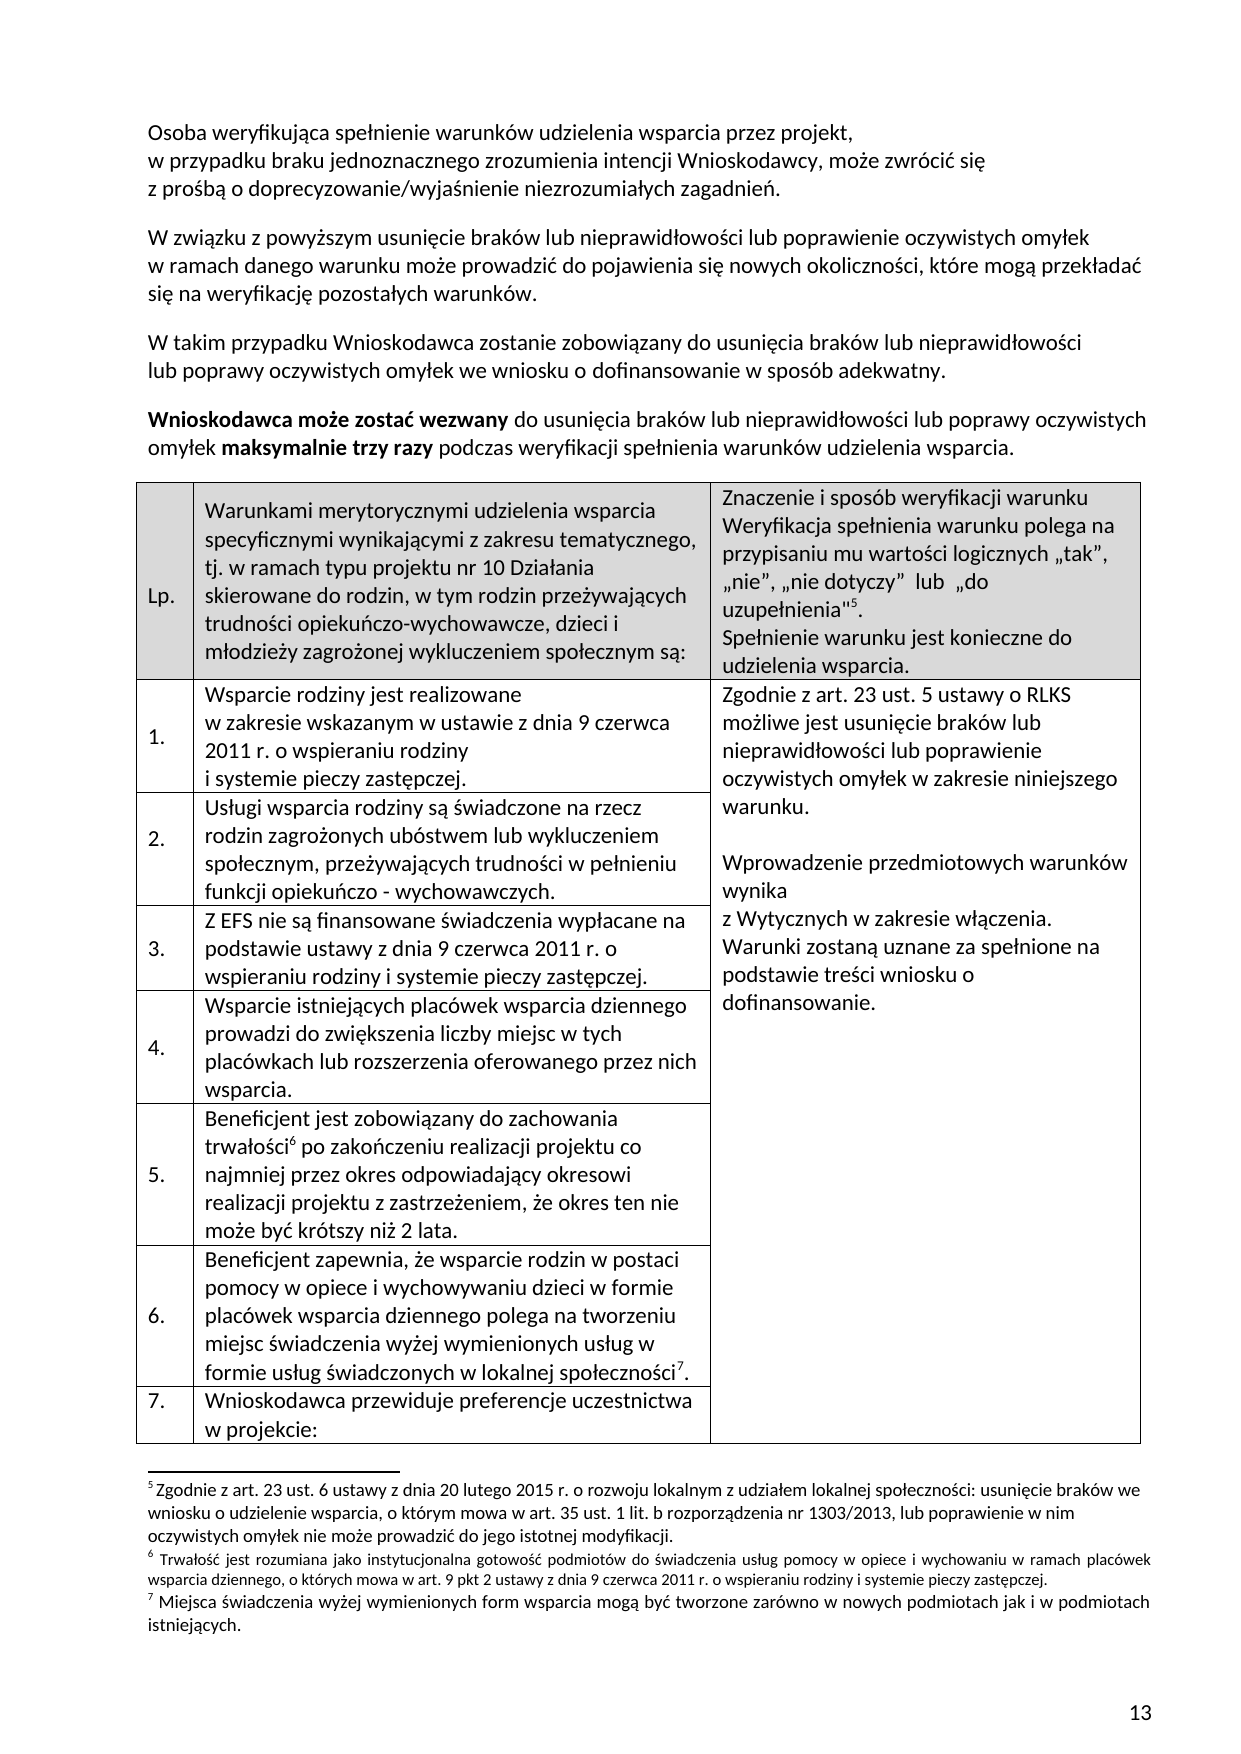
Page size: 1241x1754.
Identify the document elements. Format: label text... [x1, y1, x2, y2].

table_cell Z EFS nie są finansowane świadczenia wypłacane na podstawie ustawy z dnia 9 czerwca 2011 r. o wspieraniu rodziny i systemie pieczy zastępczej. [194, 906, 710, 990]
text Wnioskodawca może zostać wezwany do usunięcia braków lub nieprawidłowości lub poprawy oczywistych omyłek maksymalnie trzy razy podczas weryfikacji spełnienia warunków udzielenia wsparcia. [148, 405, 1152, 461]
table_header Lp. [137, 483, 193, 679]
table_cell 2. [137, 793, 193, 905]
table_header Warunkami merytorycznymi udzielenia wsparcia specyficznymi wynikającymi z zakresu tematycznego, tj. w ramach typu projektu nr 10 Działania skierowane do rodzin, w tym rodzin przeżywających trudności opiekuńczo-wychowawcze, dzieci i młodzieży zagrożonej wykluczeniem społecznym są: [194, 483, 710, 679]
table_cell Wsparcie istniejących placówek wsparcia dziennego prowadzi do zwiększenia liczby miejsc w tych placówkach lub rozszerzenia oferowanego przez nich wsparcia. [194, 991, 710, 1103]
table_cell Beneficjent zapewnia, że wsparcie rodzin w postaci pomocy w opiece i wychowywaniu dzieci w formie placówek wsparcia dziennego polega na tworzeniu miejsc świadczenia wyżej wymienionych usług w formie usług świadczonych w lokalnej społeczności. [194, 1246, 710, 1386]
table_cell 4. [137, 991, 193, 1103]
table_cell Usługi wsparcia rodziny są świadczone na rzecz rodzin zagrożonych ubóstwem lub wykluczeniem społecznym, przeżywających trudności w pełnieniu funkcji opiekuńczo - wychowawczych. [194, 793, 710, 905]
table_cell 3. [137, 906, 193, 990]
table_cell 7. [137, 1387, 193, 1443]
table_cell 6. [137, 1246, 193, 1386]
text W związku z powyższym usunięcie braków lub nieprawidłowości lub poprawienie oczywistych omyłek w ramach danego warunku może prowadzić do pojawienia się nowych okoliczności, które mogą przekładać się na weryfikację pozostałych warunków. [148, 223, 1152, 307]
table_cell 5. [137, 1104, 193, 1244]
table_cell 1. [137, 680, 193, 792]
table_cell Beneficjent jest zobowiązany do zachowania trwałości po zakończeniu realizacji projektu co najmniej przez okres odpowiadający okresowi realizacji projektu z zastrzeżeniem, że okres ten nie może być krótszy niż 2 lata. [194, 1104, 710, 1244]
text W takim przypadku Wnioskodawca zostanie zobowiązany do usunięcia braków lub nieprawidłowości lub poprawy oczywistych omyłek we wniosku o dofinansowanie w sposób adekwatny. [148, 328, 1152, 384]
text Osoba weryfikująca spełnienie warunków udzielenia wsparcia przez projekt, w przypadku braku jednoznacznego zrozumienia intencji Wnioskodawcy, może zwrócić się z prośbą o doprecyzowanie/wyjaśnienie niezrozumiałych zagadnień. [148, 118, 1152, 202]
table_cell Zgodnie z art. 23 ust. 5 ustawy o RLKS możliwe jest usunięcie braków lub nieprawidłowości lub poprawienie oczywistych omyłek w zakresie niniejszego warunku. Wprowadzenie przedmiotowych warunków wynika z Wytycznych w zakresie włączenia. Warunki zostaną uznane za spełnione na podstawie treści wniosku o dofinansowanie. [711, 680, 1140, 1443]
table_cell Wsparcie rodziny jest realizowane w zakresie wskazanym w ustawie z dnia 9 czerwca 2011 r. o wspieraniu rodziny i systemie pieczy zastępczej. [194, 680, 710, 792]
table_header Znaczenie i sposób weryfikacji warunku Weryfikacja spełnienia warunku polega na przypisaniu mu wartości logicznych „tak”, „nie”, „nie dotyczy” lub „do uzupełnienia". Spełnienie warunku jest konieczne do udzielenia wsparcia. [711, 483, 1140, 679]
